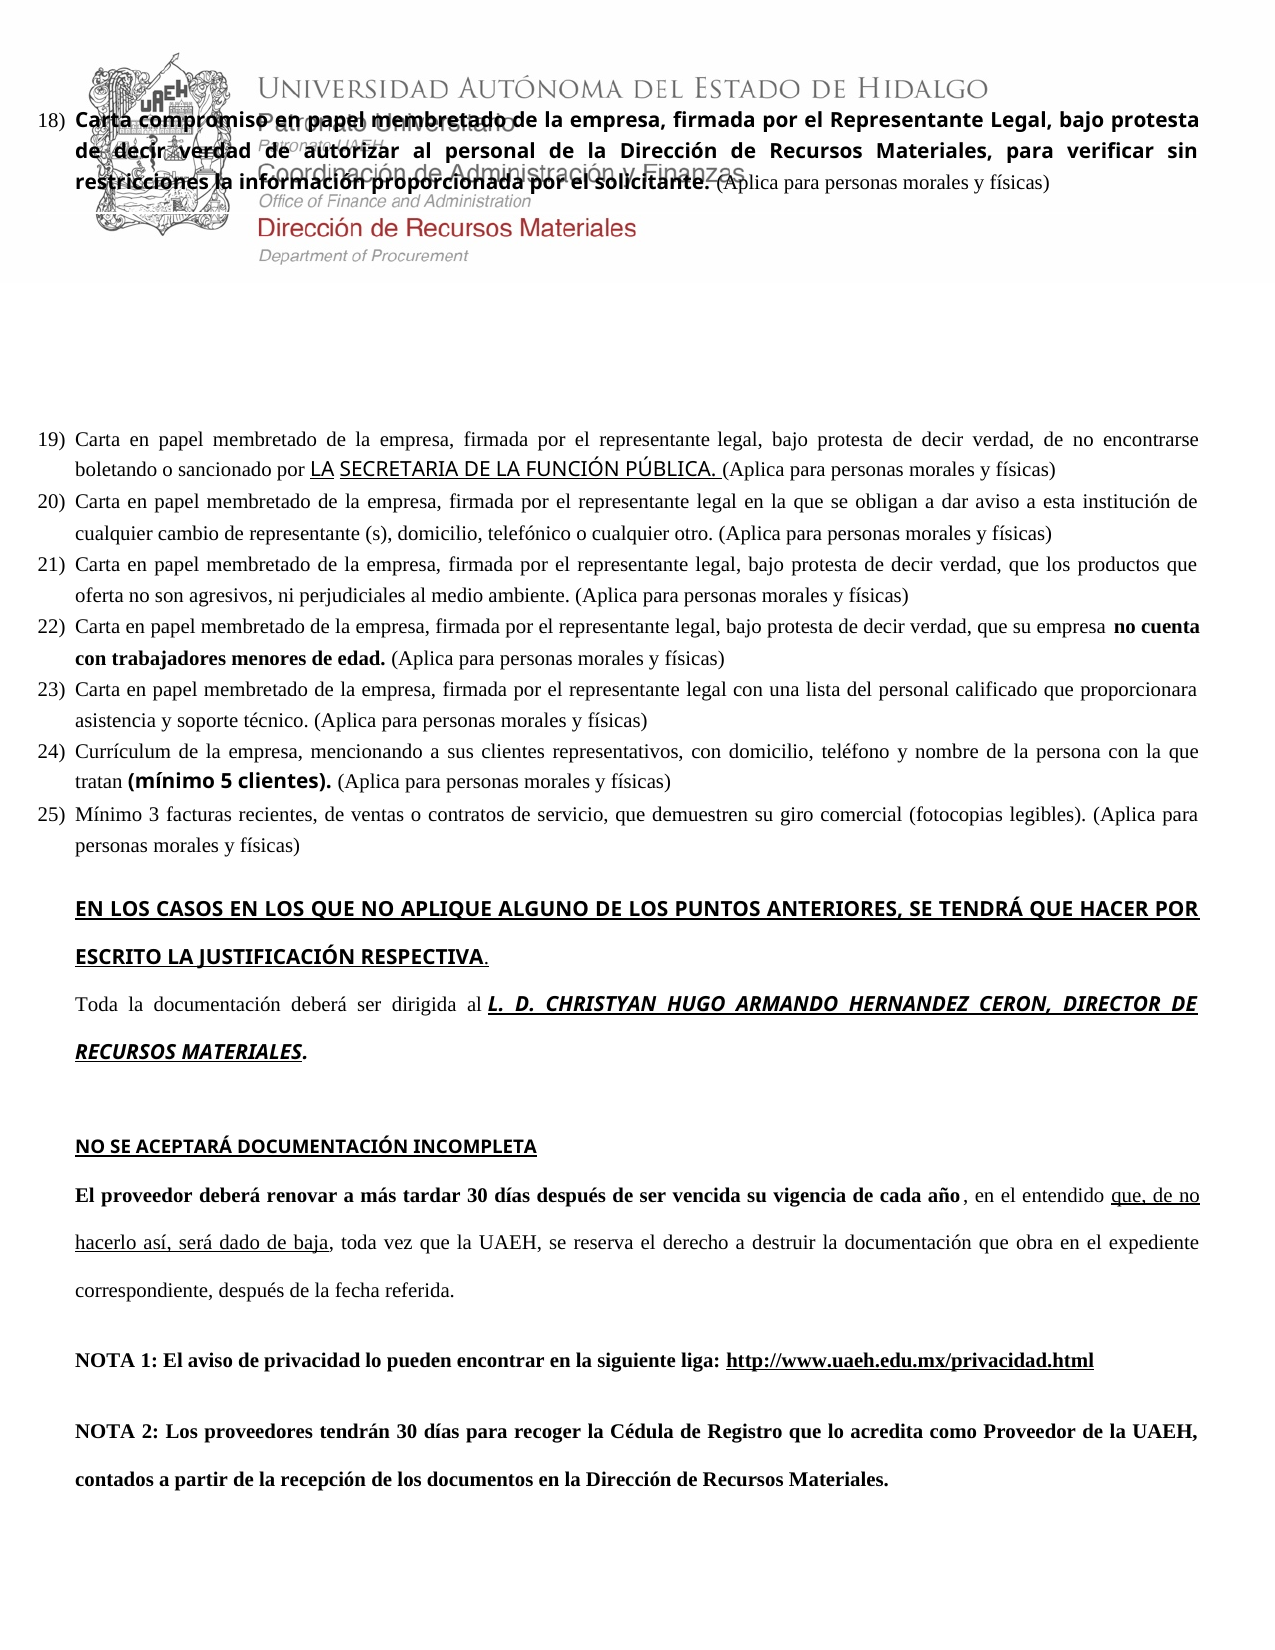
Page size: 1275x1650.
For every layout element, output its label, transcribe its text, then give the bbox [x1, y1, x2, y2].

list Currículum de la empresa, mencionando a sus clientes representativos, con domicilio, teléfono y nombre de la persona con la que tratan (mínimo 5 clientes). (Aplica para personas morales y físicas) [37, 732, 1200, 794]
text NOTA 1: El aviso de privacidad lo pueden encontrar en la siguiente liga: http://www.uaeh.edu.mx/privacidad.html [75, 1325, 1200, 1372]
text EN LOS CASOS EN LOS QUE NO APLIQUE ALGUNO DE LOS PUNTOS ANTERIORES, SE TENDRÁ QUE HACER POR ESCRITO LA JUSTIFICACIÓN RESPECTIVA. [75, 920, 1200, 970]
list Carta en papel membretado de la empresa, firmada por el representante legal, bajo protesta de decir verdad, que su empresa no cuenta con trabajadores menores de edad. (Aplica para personas morales y físicas) [37, 607, 1200, 669]
list Carta en papel membretado de la empresa, firmada por el representante legal con una lista del personal calificado que proporcionara asistencia y soporte técnico. (Aplica para personas morales y físicas) [37, 669, 1200, 732]
list Carta en papel membretado de la empresa, firmada por el representante legal en la que se obligan a dar aviso a esta institución de cualquier cambio de representante (s), domicilio, telefónico o cualquier otro. (Aplica para personas morales y físicas) [37, 482, 1200, 544]
list Carta en papel membretado de la empresa, firmada por el representante legal, bajo protesta de decir verdad, de no encontrarse boletando o sancionado por LA SECRETARIA DE LA FUNCIÓN PÚBLICA. (Aplica para personas morales y físicas) [37, 419, 1200, 482]
text NOTA 2: Los proveedores tendrán 30 días para recoger la Cédula de Registro que lo acredita como Proveedor de la UAEH, contados a partir de la recepción de los documentos en la Dirección de Recursos Materiales. [75, 1396, 1200, 1491]
text Toda la documentación deberá ser dirigida al L. D. CHRISTYAN HUGO ARMANDO HERNANDEZ CERON, DIRECTOR DE RECURSOS MATERIALES. [75, 970, 1200, 1065]
list Mínimo 3 facturas recientes, de ventas o contratos de servicio, que demuestren su giro comercial (fotocopias legibles). (Aplica para personas morales y físicas) [37, 794, 1200, 875]
list Carta compromiso en papel membretado de la empresa, firmada por el Representante Legal, bajo protesta de decir verdad de autorizar al personal de la Dirección de Recursos Materiales, para verificar sin restricciones la información proporcionada por el solicitante. (Aplica para personas morales y físicas) [37, 102, 1200, 214]
text NO SE ACEPTARÁ DOCUMENTACIÓN INCOMPLETA [75, 1128, 1200, 1159]
picture [0, 0, 1275, 283]
text El proveedor deberá renovar a más tardar 30 días después de ser vencida su vigencia de cada año, en el entendido que, de no hacerlo así, será dado de baja, toda vez que la UAEH, se reserva el derecho a destruir la documentación que obra en el expediente correspondiente, después de la fecha referida. [75, 1159, 1200, 1302]
list Carta en papel membretado de la empresa, firmada por el representante legal, bajo protesta de decir verdad, que los productos que oferta no son agresivos, ni perjudiciales al medio ambiente. (Aplica para personas morales y físicas) [37, 544, 1200, 607]
text EN LOS CASOS EN LOS QUE NO APLIQUE ALGUNO DE LOS PUNTOS ANTERIORES, SE TENDRÁ QUE HACER POR ESCRITO LA JUSTIFICACIÓN RESPECTIVA. [75, 875, 1200, 918]
